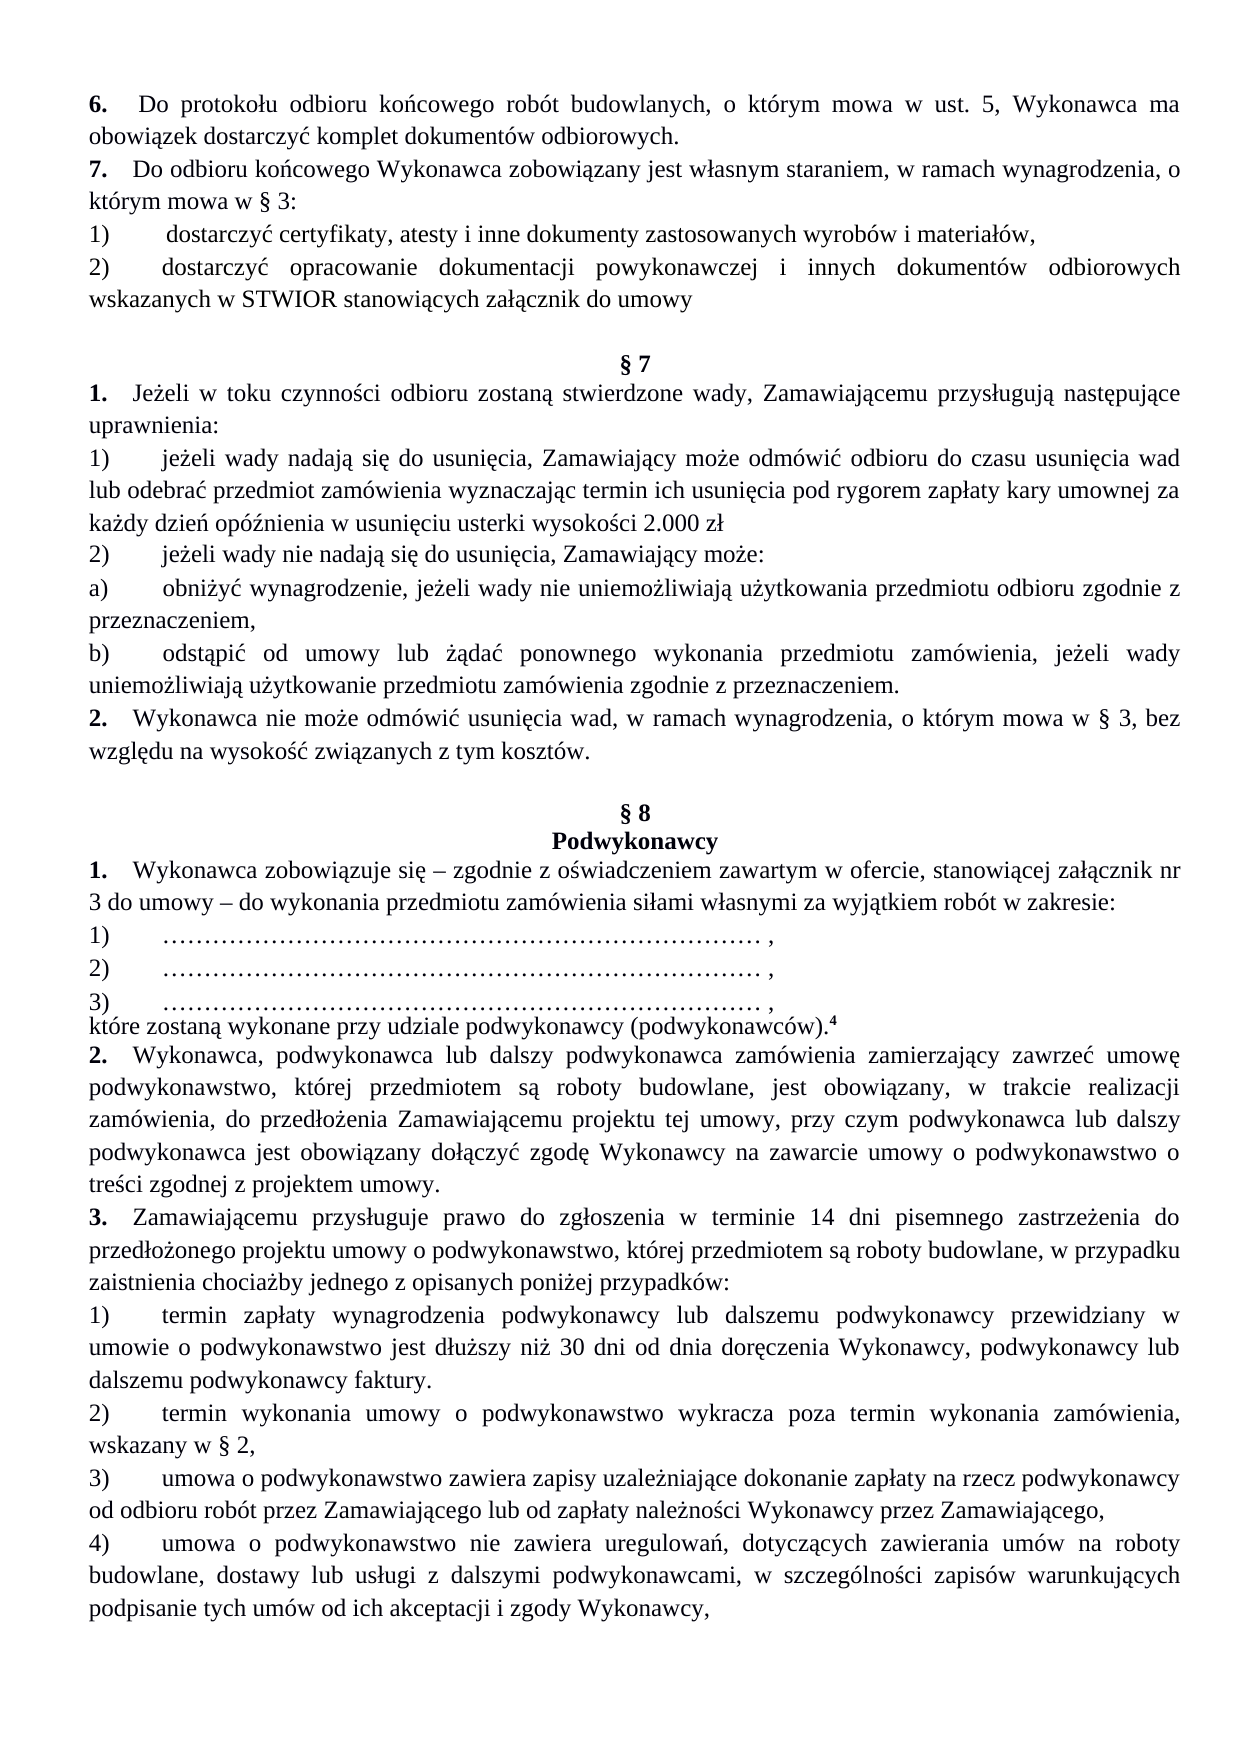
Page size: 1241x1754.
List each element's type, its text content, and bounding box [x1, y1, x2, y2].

list odstąpić od umowy lub żądać ponownego wykonania przedmiotu zamówienia, jeżeli wady uniemożliwiają użytkowanie przedmiotu zamówienia zgodnie z przeznaczeniem. [89, 638, 1181, 699]
list dostarczyć opracowanie dokumentacji powykonawczej i innych dokumentów odbiorowych wskazanych w STWIOR stanowiących załącznik do umowy [89, 252, 1181, 313]
list umowa o podwykonawstwo nie zawiera uregulowań, dotyczących zawierania umów na roboty budowlane, dostawy lub usługi z dalszymi podwykonawcami, w szczególności zapisów warunkujących podpisanie tych umów od ich akceptacji i zgody Wykonawcy, [89, 1528, 1181, 1622]
text § 7 [89, 349, 1181, 378]
text które zostaną wykonane przy udziale podwykonawcy (podwykonawców).4 [89, 1015, 1181, 1040]
list Do odbioru końcowego Wykonawca zobowiązany jest własnym staraniem, w ramach wynagrodzenia, o którym mowa w § 3: [89, 154, 1181, 215]
list Do protokołu odbioru końcowego robót budowlanych, o którym mowa w ust. 5, Wykonawca ma obowiązek dostarczyć komplet dokumentów odbiorowych. [89, 89, 1181, 150]
text § 8 [89, 798, 1181, 827]
list jeżeli wady nie nadają się do usunięcia, Zamawiający może: [89, 540, 1181, 568]
text 1) dostarczyć certyfikaty, atesty i inne dokumenty zastosowanych wyrobów i materiałów, [89, 219, 1181, 248]
list termin zapłaty wynagrodzenia podwykonawcy lub dalszemu podwykonawcy przewidziany w umowie o podwykonawstwo jest dłuższy niż 30 dni od dnia doręczenia Wykonawcy, podwykonawcy lub dalszemu podwykonawcy faktury. [89, 1300, 1181, 1394]
list Jeżeli w toku czynności odbioru zostaną stwierdzone wady, Zamawiającemu przysługują następujące uprawnienia: [89, 378, 1181, 439]
list obniżyć wynagrodzenie, jeżeli wady nie uniemożliwiają użytkowania przedmiotu odbioru zgodnie z przeznaczeniem, [89, 573, 1181, 634]
list ……………………………………………………………… , [89, 987, 1181, 1015]
list umowa o podwykonawstwo zawiera zapisy uzależniające dokonanie zapłaty na rzecz podwykonawcy od odbioru robót przez Zamawiającego lub od zapłaty należności Wykonawcy przez Zamawiającego, [89, 1463, 1181, 1524]
list ……………………………………………………………… , [89, 920, 1181, 949]
list termin wykonania umowy o podwykonawstwo wykracza poza termin wykonania zamówienia, wskazany w § 2, [89, 1398, 1181, 1459]
list jeżeli wady nadają się do usunięcia, Zamawiający może odmówić odbioru do czasu usunięcia wad lub odebrać przedmiot zamówienia wyznaczając termin ich usunięcia pod rygorem zapłaty kary umownej za każdy dzień opóźnienia w usunięciu usterki wysokości 2.000 zł [89, 443, 1181, 537]
list Wykonawca nie może odmówić usunięcia wad, w ramach wynagrodzenia, o którym mowa w § 3, bez względu na wysokość związanych z tym kosztów. [89, 703, 1181, 765]
list Wykonawca zobowiązuje się – zgodnie z oświadczeniem zawartym w ofercie, stanowiącej załącznik nr 3 do umowy – do wykonania przedmiotu zamówienia siłami własnymi za wyjątkiem robót w zakresie: [89, 855, 1181, 916]
list Wykonawca, podwykonawca lub dalszy podwykonawca zamówienia zamierzający zawrzeć umowę podwykonawstwo, której przedmiotem są roboty budowlane, jest obowiązany, w trakcie realizacji zamówienia, do przedłożenia Zamawiającemu projektu tej umowy, przy czym podwykonawca lub dalszy podwykonawca jest obowiązany dołączyć zgodę Wykonawcy na zawarcie umowy o podwykonawstwo o treści zgodnej z projektem umowy. [89, 1040, 1181, 1198]
list Zamawiającemu przysługuje prawo do zgłoszenia w terminie 14 dni pisemnego zastrzeżenia do przedłożonego projektu umowy o podwykonawstwo, której przedmiotem są roboty budowlane, w przypadku zaistnienia chociażby jednego z opisanych poniżej przypadków: [89, 1202, 1181, 1296]
text Podwykonawcy [89, 827, 1181, 855]
list ……………………………………………………………… , [89, 953, 1181, 982]
